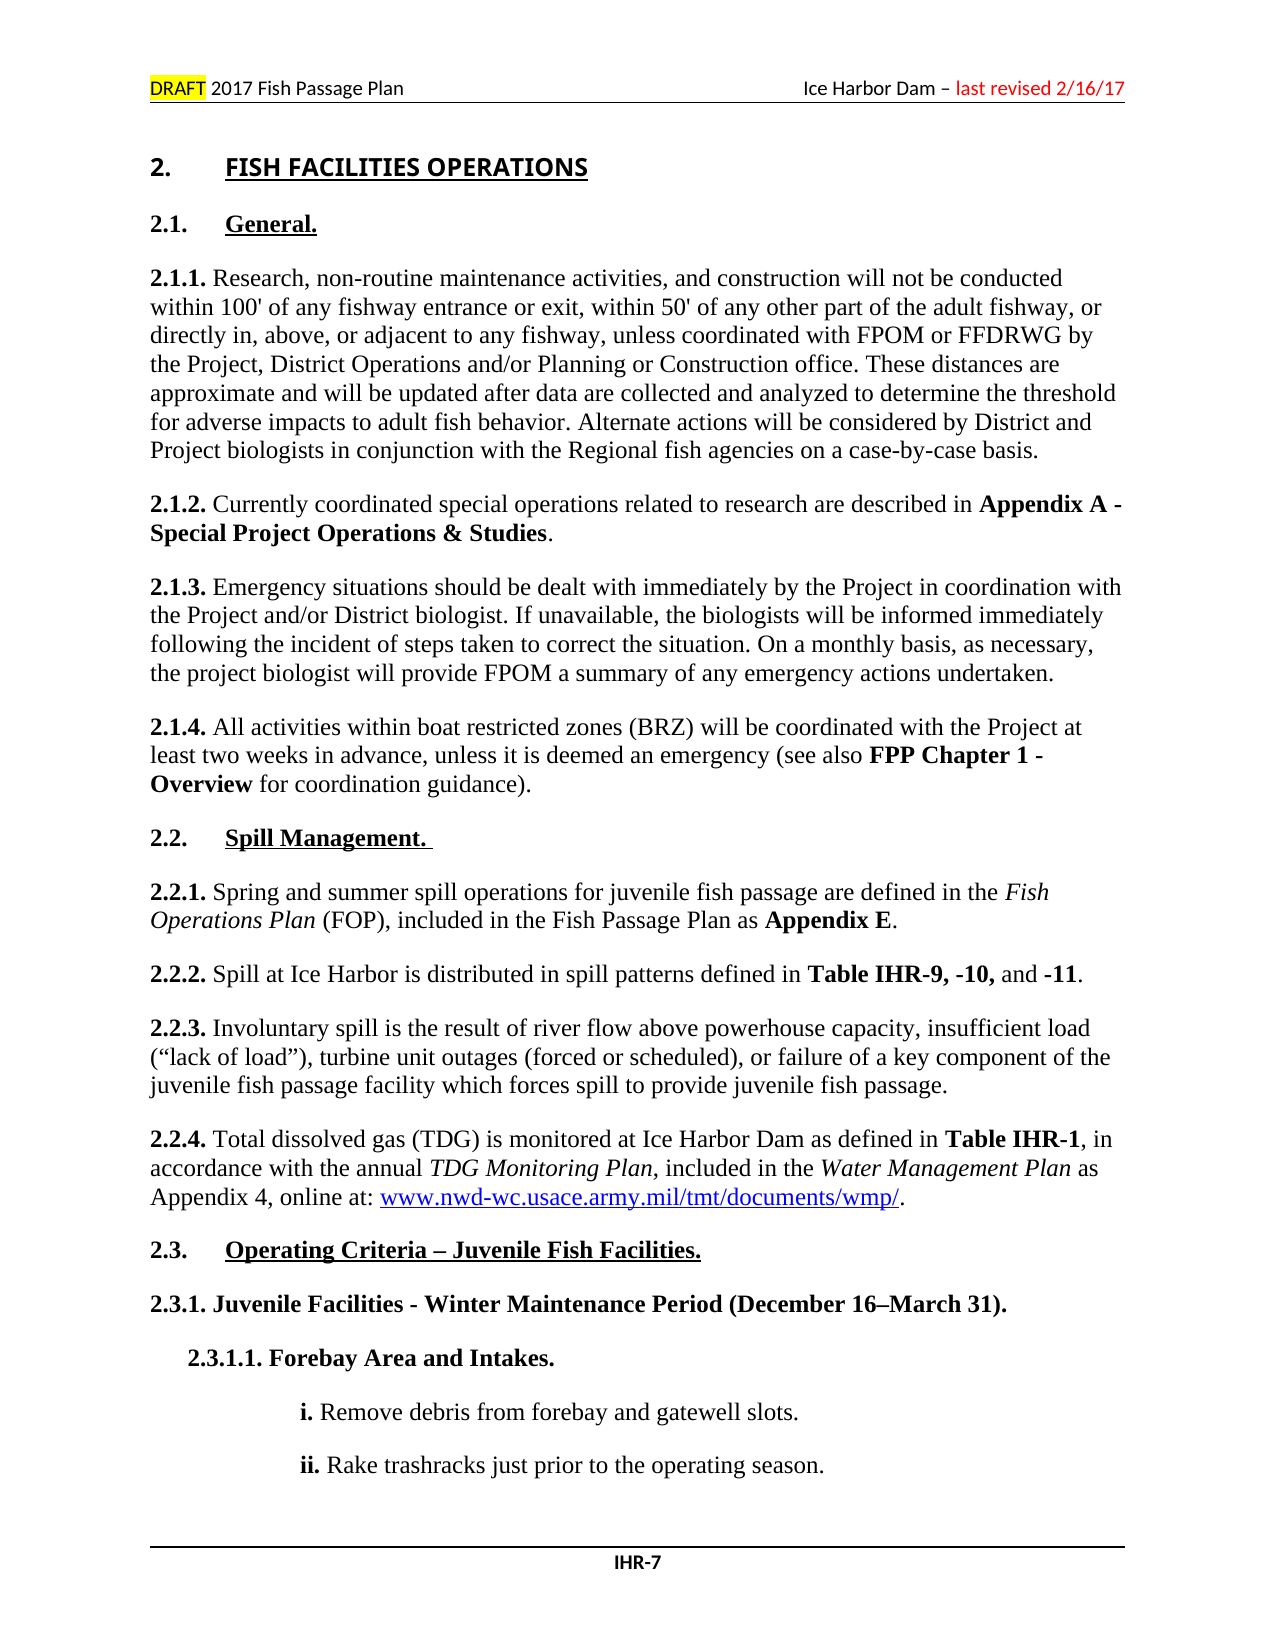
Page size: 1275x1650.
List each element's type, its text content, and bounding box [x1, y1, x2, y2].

text Spring and summer spill operations for juvenile fish passage are defined in the Fish Operations Plan (FOP), included in the Fish Passage Plan as Appendix E. [150, 877, 1125, 934]
text Operating Criteria – Juvenile Fish Facilities. [150, 1235, 1125, 1264]
text Spill Management. [150, 823, 1125, 852]
text Juvenile Facilities - Winter Maintenance Period (December 16–March 31). [150, 1289, 1125, 1318]
text fish facilities OPERATIONS [150, 150, 1125, 184]
list Forebay Area and Intakes. [187, 1343, 1125, 1372]
text General. [150, 209, 1125, 238]
text Involuntary spill is the result of river flow above powerhouse capacity, insufficient load (“lack of load”), turbine unit outages (forced or scheduled), or failure of a key component of the juvenile fish passage facility which forces spill to provide juvenile fish passage. [150, 1013, 1125, 1099]
text Spill at Ice Harbor is distributed in spill patterns defined in Tables IHR-9, -10, and -11. [150, 959, 1125, 988]
text Emergency situations should be dealt with immediately by the Project in coordination with the Project and/or District biologist. If unavailable, the biologists will be informed immediately following the incident of steps taken to correct the situation. On a monthly basis, as necessary, the project biologist will provide FPOM a summary of any emergency actions undertaken. [150, 572, 1125, 687]
text Currently coordinated special operations related to research are described in Appendix A - Special Project Operations & Studies. [150, 489, 1125, 547]
list Remove debris from forebay and gatewell slots. [300, 1397, 1125, 1425]
list Rake trashracks just prior to the operating season. [300, 1450, 1125, 1479]
text All activities within boat restricted zones (BRZ) will be coordinated with the Project at least two weeks in advance, unless it is deemed an emergency (see also FPP Chapter 1 - Overview for coordination guidance). [150, 712, 1125, 798]
text Research, non-routine maintenance activities, and construction will not be conducted within 100' of any fishway entrance or exit, within 50' of any other part of the adult fishway, or directly in, above, or adjacent to any fishway, unless coordinated with FPOM or FFDRWG by the Project, District Operations and/or Planning or Construction office. These distances are approximate and will be updated after data are collected and analyzed to determine the threshold for adverse impacts to adult fish behavior. Alternate actions will be considered by District and Project biologists in conjunction with the Regional fish agencies on a case-by-case basis. [150, 263, 1125, 464]
text Total dissolved gas (TDG) is monitored at Ice Harbor Dam as defined in Table IHR-1, in accordance with the annual TDG Monitoring Plan, included in the Water Management Plan as Appendix 4, online at: www.nwd-wc.usace.army.mil/tmt/documents/wmp/. [150, 1124, 1125, 1210]
